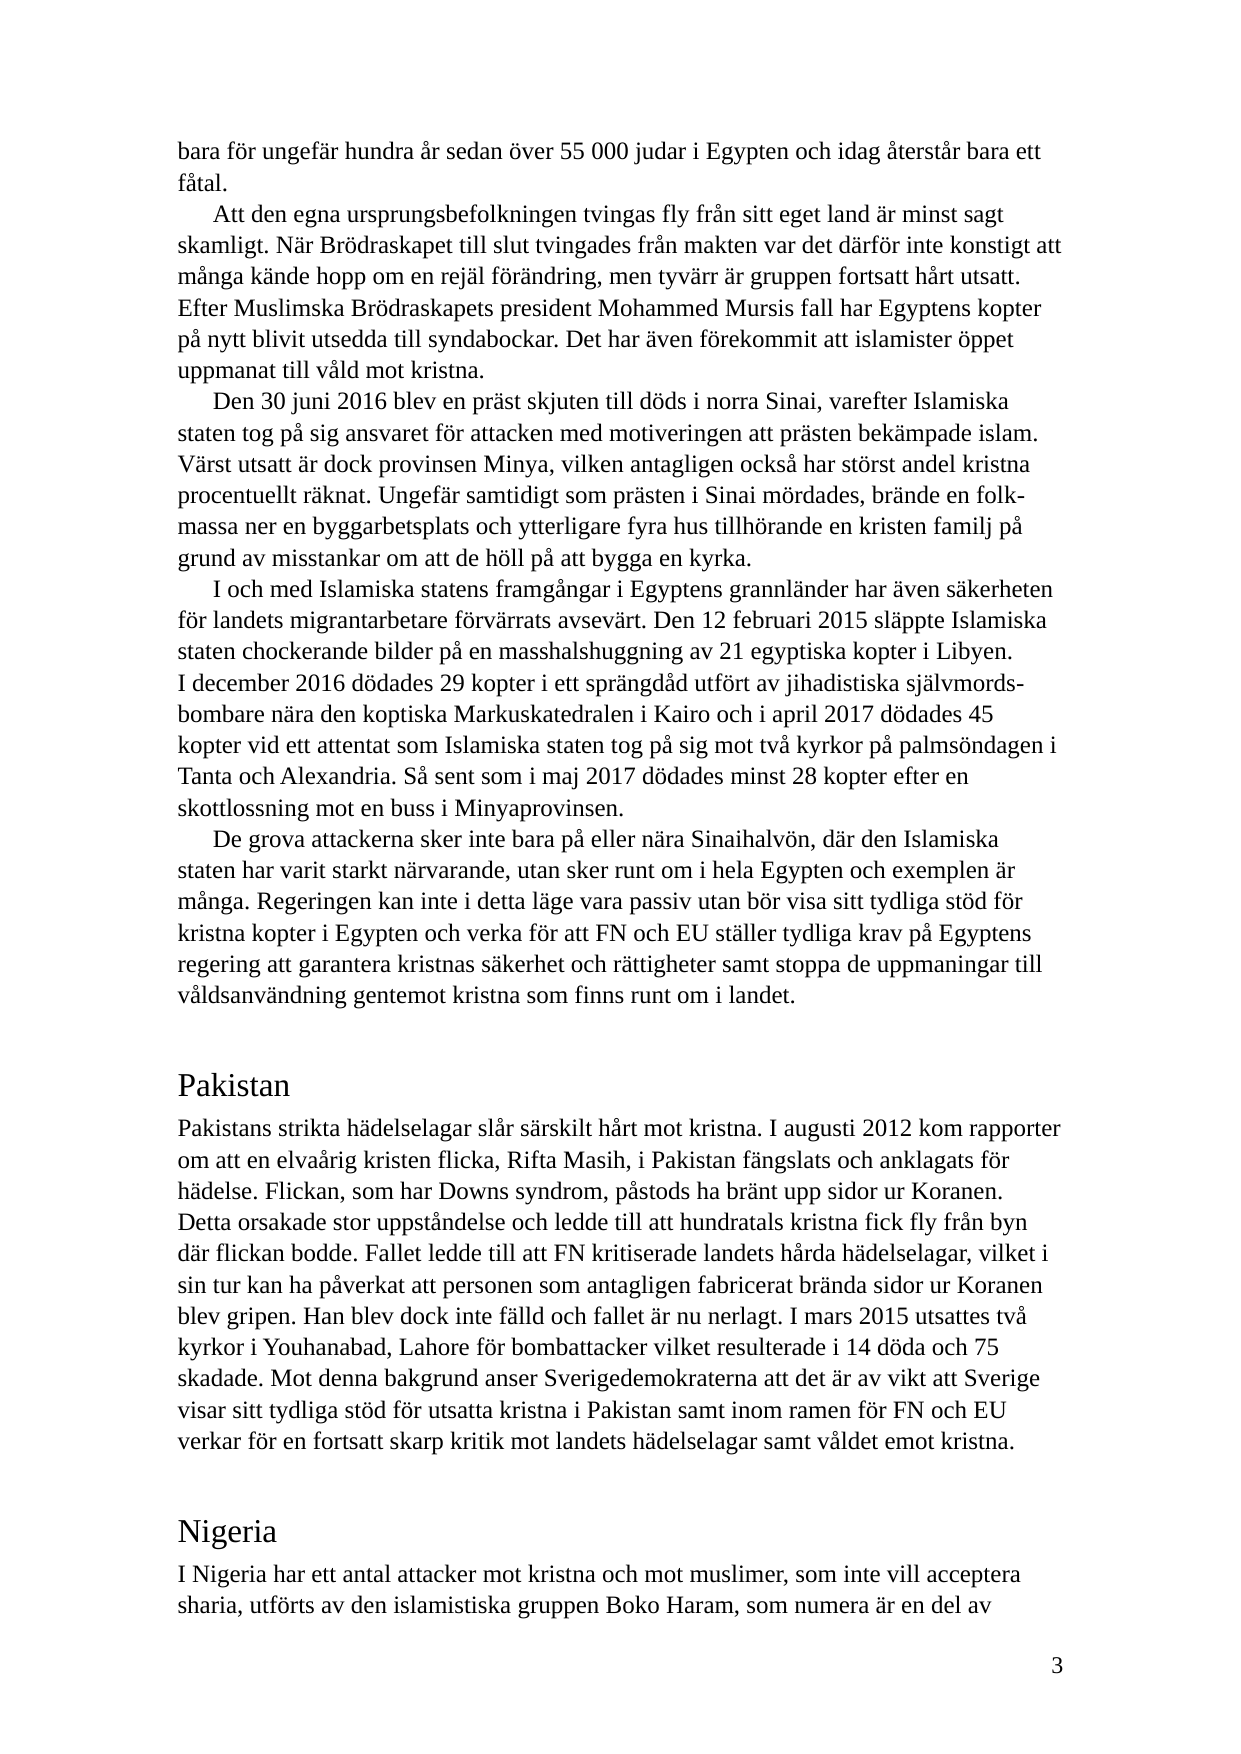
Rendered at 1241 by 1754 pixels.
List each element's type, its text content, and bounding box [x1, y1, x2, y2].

subtitle Nigeria [177, 1517, 1063, 1548]
text De grova attackerna sker inte bara på eller nära Sinaihalvön, där den Islamiska staten har varit starkt närvarande, utan sker runt om i hela Egypten och exemplen är många. Regeringen kan inte i detta läge vara passiv utan bör visa sitt tydliga stöd för kristna kopter i Egypten och verka för att FN och EU ställer tydliga krav på Egyptens regering att garantera kristnas säkerhet och rättigheter samt stoppa de uppmaningar till våldsanvändning gentemot kristna som finns runt om i landet. [177, 821, 1063, 1009]
text I och med Islamiska statens framgångar i Egyptens grannländer har även säkerheten för landets migrantarbetare förvärrats avsevärt. Den 12 februari 2015 släppte Islamiska staten chockerande bilder på en masshalshuggning av 21 egyptiska kopter i Libyen. [177, 571, 1063, 665]
text Efter Muslimska Brödraskapets president Mohammed Mursis fall har Egyptens kopter på nytt blivit utsedda till syndabockar. Det har även förekommit att islamister öppet uppmanat till våld mot kristna. [177, 290, 1063, 384]
subtitle Pakistan [177, 1071, 1063, 1103]
text I december 2016 dödades 29 kopter i ett sprängdåd utfört av jihadistiska självmordsbombare nära den koptiska Markuskatedralen i Kairo och i april 2017 dödades 45 kopter vid ett attentat som Islamiska staten tog på sig mot två kyrkor på palmsöndagen i Tanta och Alexandria. Så sent som i maj 2017 dödades minst 28 kopter efter en skottlossning mot en buss i Minyaprovinsen. [177, 665, 1063, 821]
text Pakistans strikta hädelselagar slår särskilt hårt mot kristna. I augusti 2012 kom rapporter om att en elvaårig kristen flicka, Rifta Masih, i Pakistan fängslats och anklagats för hädelse. Flickan, som har Downs syndrom, påstods ha bränt upp sidor ur Koranen. Detta orsakade stor uppståndelse och ledde till att hundratals kristna fick fly från byn där flickan bodde. Fallet ledde till att FN kritiserade landets hårda hädelselagar, vilket i sin tur kan ha påverkat att personen som antagligen fabricerat brända sidor ur Koranen blev gripen. Han blev dock inte fälld och fallet är nu nerlagt. I mars 2015 utsattes två kyrkor i Youhanabad, Lahore för bombattacker vilket resulterade i 14 döda och 75 skadade. Mot denna bakgrund anser Sverigedemokraterna att det är av vikt att Sverige visar sitt tydliga stöd för utsatta kristna i Pakistan samt inom ramen för FN och EU verkar för en fortsatt skarp kritik mot landets hädelselagar samt våldet emot kristna. [177, 1111, 1063, 1455]
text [177, 134, 1063, 196]
text Att den egna ursprungsbefolkningen tvingas fly från sitt eget land är minst sagt skamligt. När Brödraskapet till slut tvingades från makten var det därför inte konstigt att många kände hopp om en rejäl förändring, men tyvärr är gruppen fortsatt hårt utsatt. [177, 196, 1063, 290]
text Den 30 juni 2016 blev en präst skjuten till döds i norra Sinai, varefter Islamiska staten tog på sig ansvaret för attacken med motiveringen att prästen bekämpade islam. Värst utsatt är dock provinsen Minya, vilken antagligen också har störst andel kristna procentuellt räknat. Ungefär samtidigt som prästen i Sinai mördades, brände en folkmassa ner en byggarbetsplats och ytterligare fyra hus tillhörande en kristen familj på grund av misstankar om att de höll på att bygga en kyrka. [177, 384, 1063, 571]
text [177, 1557, 1063, 1619]
